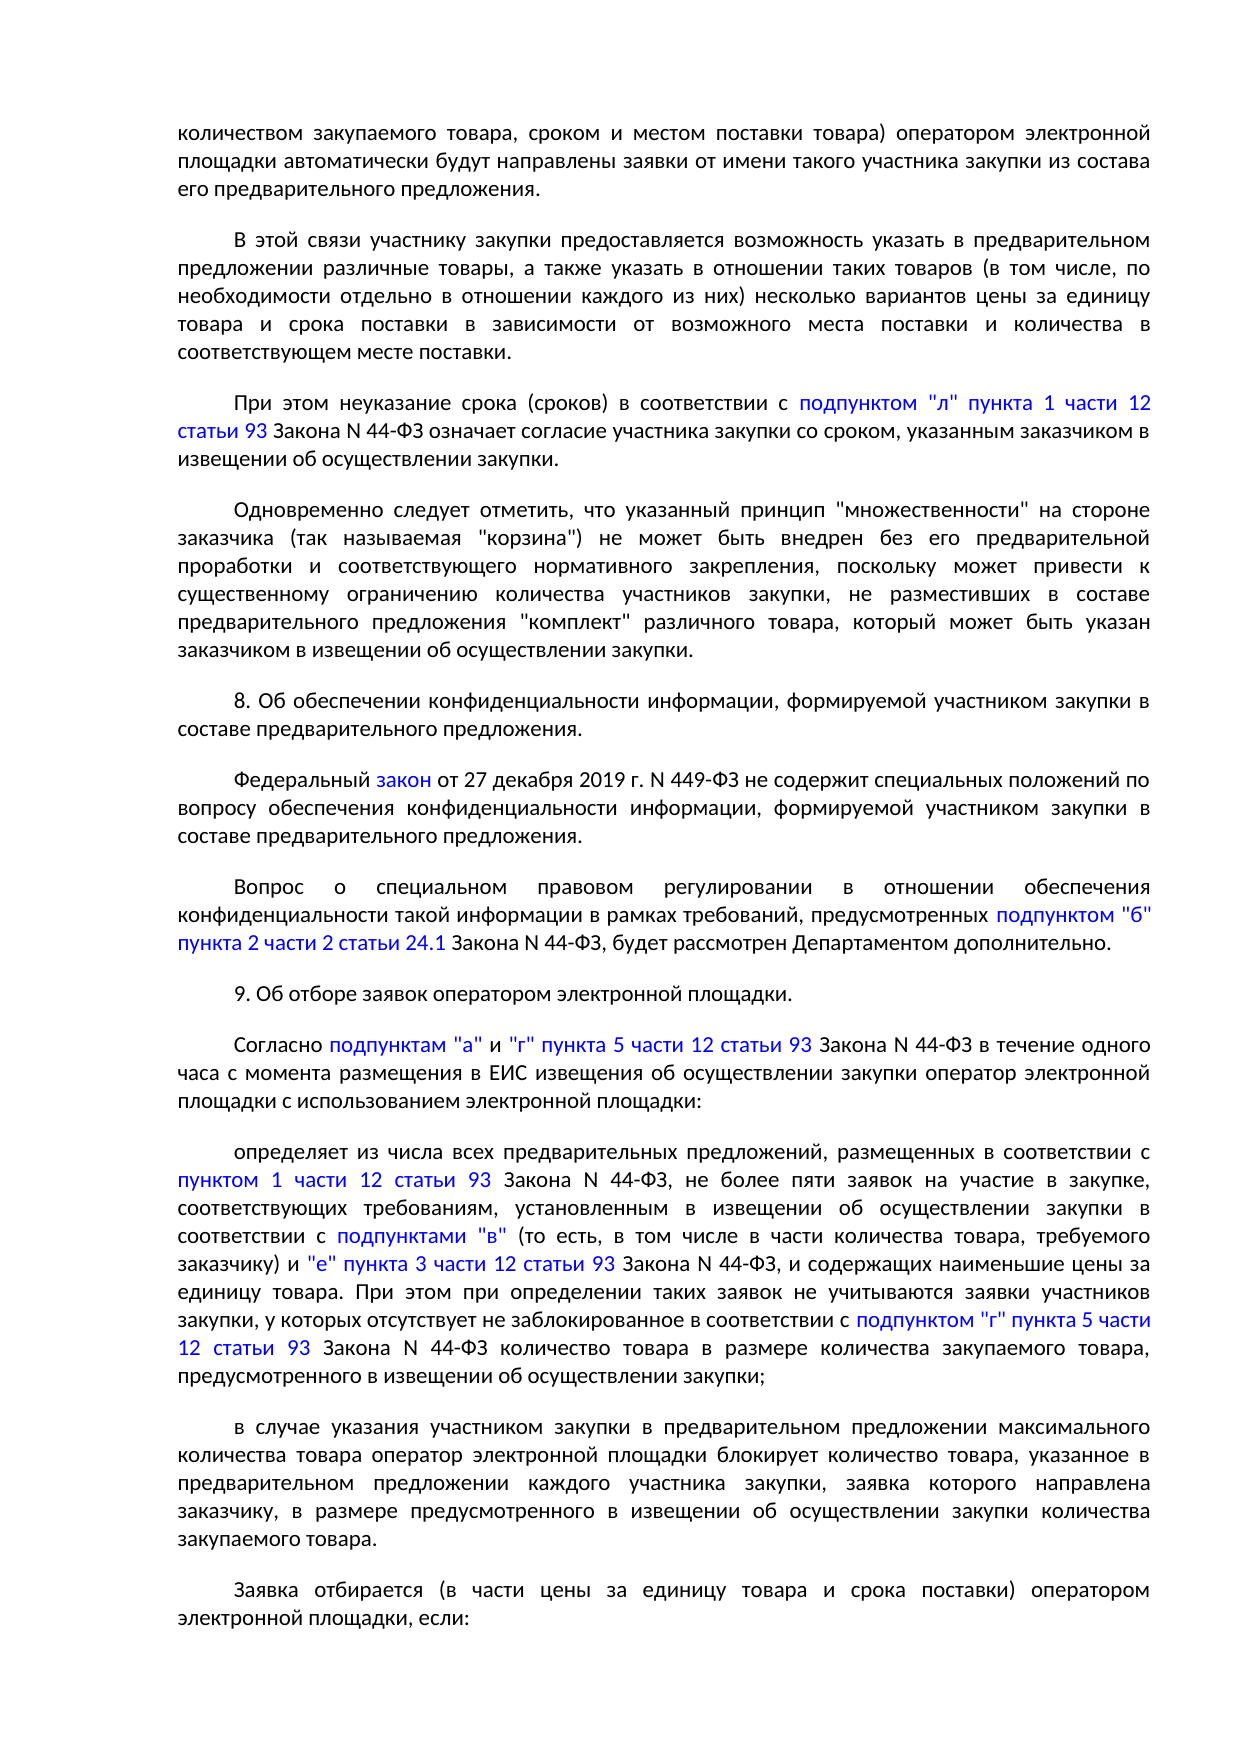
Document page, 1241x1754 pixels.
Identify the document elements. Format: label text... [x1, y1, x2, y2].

text Согласно подпунктам "а" и "г" пункта 5 части 12 статьи 93 Закона N 44-ФЗ в течение одного часа с момента размещения в ЕИС извещения об осуществлении закупки оператор электронной площадки с использованием электронной площадки: [177, 1030, 1152, 1114]
text В этой связи участнику закупки предоставляется возможность указать в предварительном предложении различные товары, а также указать в отношении таких товаров (в том числе, по необходимости отдельно в отношении каждого из них) несколько вариантов цены за единицу товара и срока поставки в зависимости от возможного места поставки и количества в соответствующем месте поставки. [177, 225, 1152, 365]
text Федеральный закон от 27 декабря 2019 г. N 449-ФЗ не содержит специальных положений по вопросу обеспечения конфиденциальности информации, формируемой участником закупки в составе предварительного предложения. [177, 765, 1152, 849]
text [177, 118, 1152, 202]
text Вопрос о специальном правовом регулировании в отношении обеспечения конфиденциальности такой информации в рамках требований, предусмотренных подпунктом "б" пункта 2 части 2 статьи 24.1 Закона N 44-ФЗ, будет рассмотрен Департаментом дополнительно. [177, 872, 1152, 956]
text в случае указания участником закупки в предварительном предложении максимального количества товара оператор электронной площадки блокирует количество товара, указанное в предварительном предложении каждого участника закупки, заявка которого направлена заказчику, в размере предусмотренного в извещении об осуществлении закупки количества закупаемого товара. [177, 1412, 1152, 1552]
text 8. Об обеспечении конфиденциальности информации, формируемой участником закупки в составе предварительного предложения. [177, 686, 1152, 742]
text Одновременно следует отметить, что указанный принцип "множественности" на стороне заказчика (так называемая "корзина") не может быть внедрен без его предварительной проработки и соответствующего нормативного закрепления, поскольку может привести к существенному ограничению количества участников закупки, не разместивших в составе предварительного предложения "комплект" различного товара, который может быть указан заказчиком в извещении об осуществлении закупки. [177, 495, 1152, 663]
text При этом неуказание срока (сроков) в соответствии с подпунктом "л" пункта 1 части 12 статьи 93 Закона N 44-ФЗ означает согласие участника закупки со сроком, указанным заказчиком в извещении об осуществлении закупки. [177, 388, 1152, 472]
text Заявка отбирается (в части цены за единицу товара и срока поставки) оператором электронной площадки, если: [177, 1575, 1152, 1631]
text 9. Об отборе заявок оператором электронной площадки. [177, 979, 1152, 1007]
text определяет из числа всех предварительных предложений, размещенных в соответствии с пунктом 1 части 12 статьи 93 Закона N 44-ФЗ, не более пяти заявок на участие в закупке, соответствующих требованиям, установленным в извещении об осуществлении закупки в соответствии с подпунктами "в" (то есть, в том числе в части количества товара, требуемого заказчику) и "е" пункта 3 части 12 статьи 93 Закона N 44-ФЗ, и содержащих наименьшие цены за единицу товара. При этом при определении таких заявок не учитываются заявки участников закупки, у которых отсутствует не заблокированное в соответствии с подпунктом "г" пункта 5 части 12 статьи 93 Закона N 44-ФЗ количество товара в размере количества закупаемого товара, предусмотренного в извещении об осуществлении закупки; [177, 1137, 1152, 1389]
